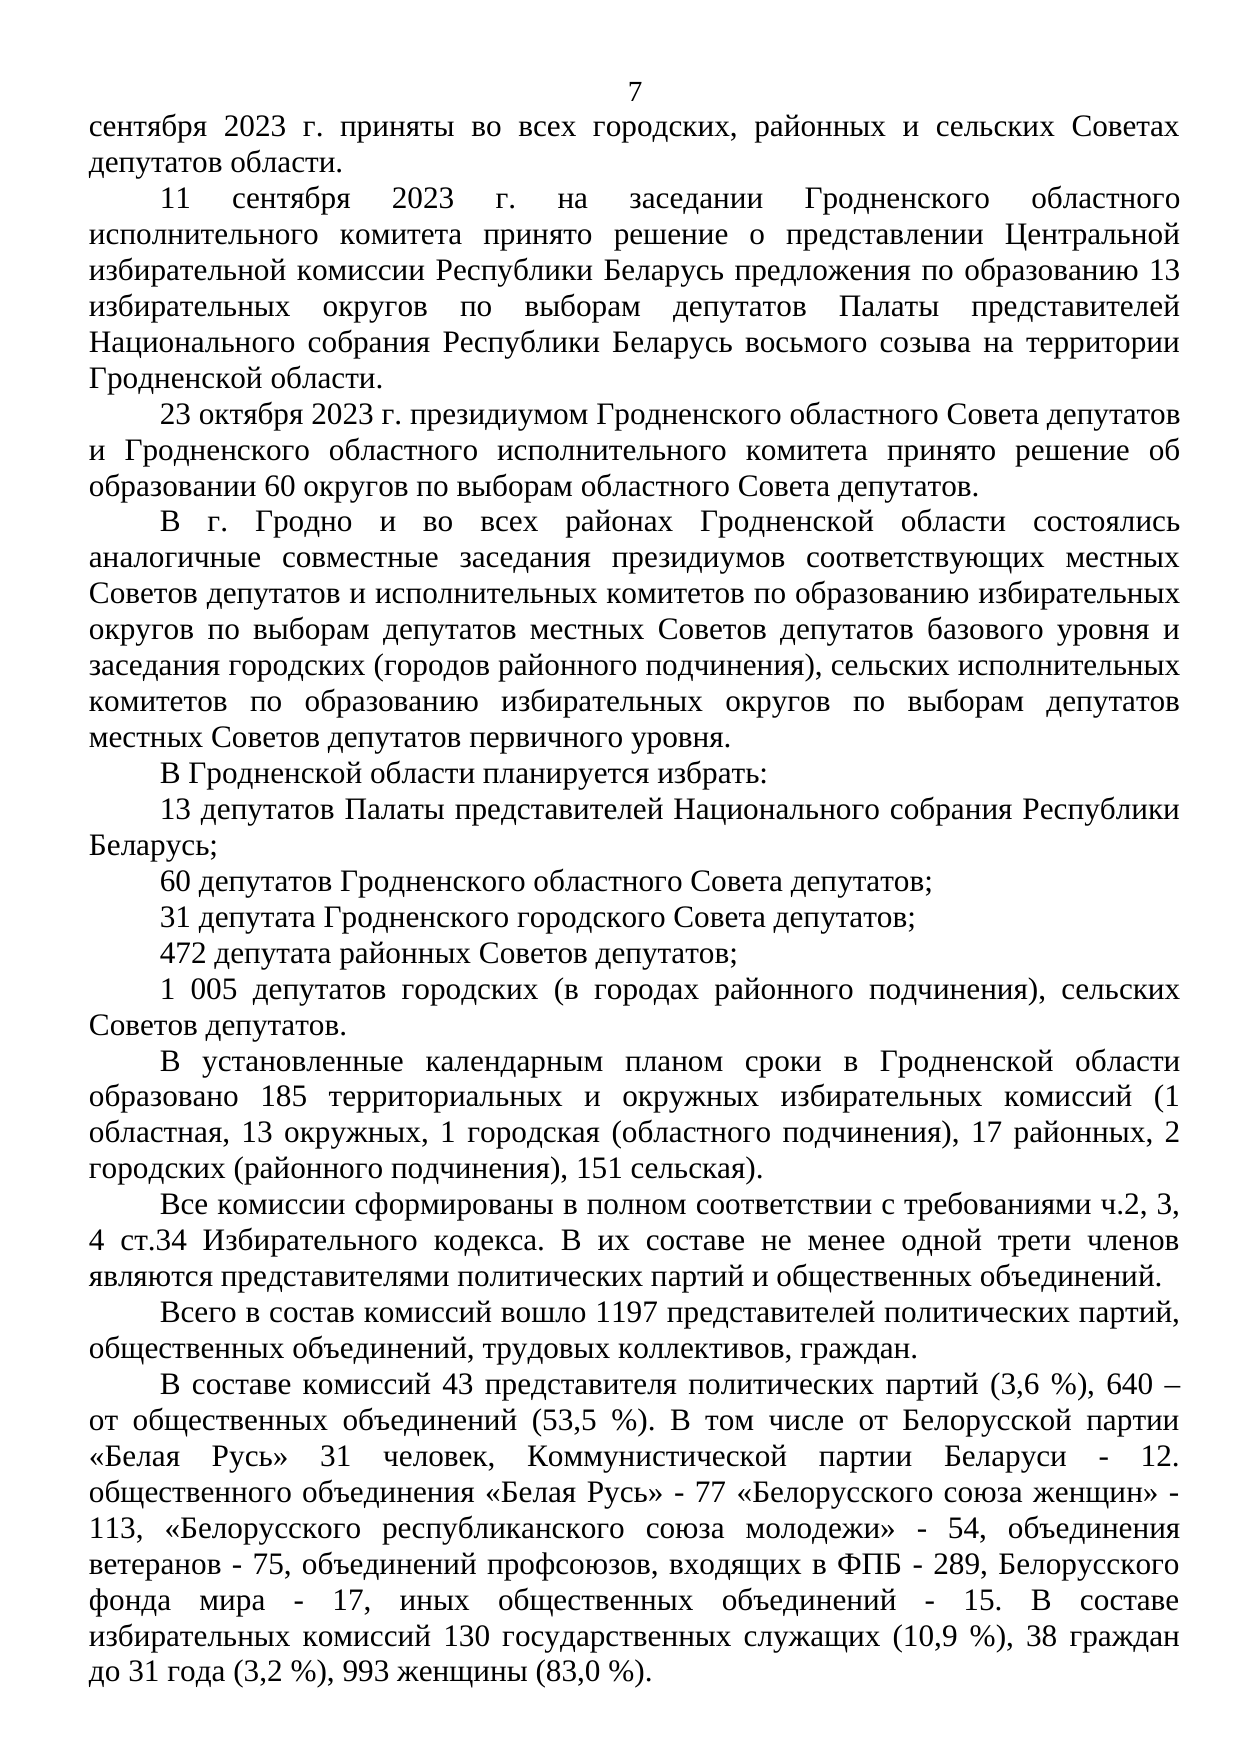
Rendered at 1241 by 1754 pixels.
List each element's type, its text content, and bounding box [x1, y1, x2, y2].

text 23 октября 2023 г. президиумом Гродненского областного Совета депутатов и Гродненского областного исполнительного комитета принято решение об образовании 60 округов по выборам областного Совета депутатов. [89, 395, 1181, 503]
text 11 сентября 2023 г. на заседании Гродненского областного исполнительного комитета принято решение о представлении Центральной избирательной комиссии Республики Беларусь предложения по образованию 13 избирательных округов по выборам депутатов Палаты представителей Национального собрания Республики Беларусь восьмого созыва на территории Гродненской области. [89, 179, 1181, 395]
text Всего в состав комиссий вошло 1197 представителей политических партий, общественных объединений, трудовых коллективов, граждан. [89, 1293, 1181, 1365]
text 472 депутата районных Советов депутатов; [89, 934, 1181, 970]
text В г. Гродно и во всех районах Гродненской области состоялись аналогичные совместные заседания президиумов соответствующих местных Советов депутатов и исполнительных комитетов по образованию избирательных округов по выборам депутатов местных Советов депутатов базового уровня и заседания городских (городов районного подчинения), сельских исполнительных комитетов по образованию избирательных округов по выборам депутатов местных Советов депутатов первичного уровня. [89, 503, 1181, 754]
text 31 депутата Гродненского городского Совета депутатов; [89, 898, 1181, 934]
text 60 депутатов Гродненского областного Совета депутатов; [89, 862, 1181, 898]
text 1 005 депутатов городских (в городах районного подчинения), сельских Советов депутатов. [89, 970, 1181, 1042]
text В составе комиссий 43 представителя политических партий (3,6 %), 640 – от общественных объединений (53,5 %). В том числе от Белорусской партии «Белая Русь» 31 человек, Коммунистической партии Беларуси - 12. общественного объединения «Белая Русь» - 77 «Белорусского союза женщин» - 113, «Белорусского республиканского союза молодежи» - 54, объединения ветеранов - 75, объединений профсоюзов, входящих в ФПБ - 289, Белорусского фонда мира - 17, иных общественных объединений - 15. В составе избирательных комиссий 130 государственных служащих (10,9 %), 38 граждан до 31 года (3,2 %), 993 женщины (83,0 %). [89, 1365, 1181, 1689]
text В Гродненской области планируется избрать: [89, 754, 1181, 790]
text 13 депутатов Палаты представителей Национального собрания Республики Беларусь; [89, 790, 1181, 862]
text Все комиссии сформированы в полном соответствии с требованиями ч.2, 3, 4 ст.34 Избирательного кодекса. В их составе не менее одной трети членов являются представителями политических партий и общественных объединений. [89, 1186, 1181, 1293]
text В установленные календарным планом сроки в Гродненской области образовано 185 территориальных и окружных избирательных комиссий (1 областная, 13 окружных, 1 городская (областного подчинения), 17 районных, 2 городских (районного подчинения), 151 сельская). [89, 1042, 1181, 1186]
